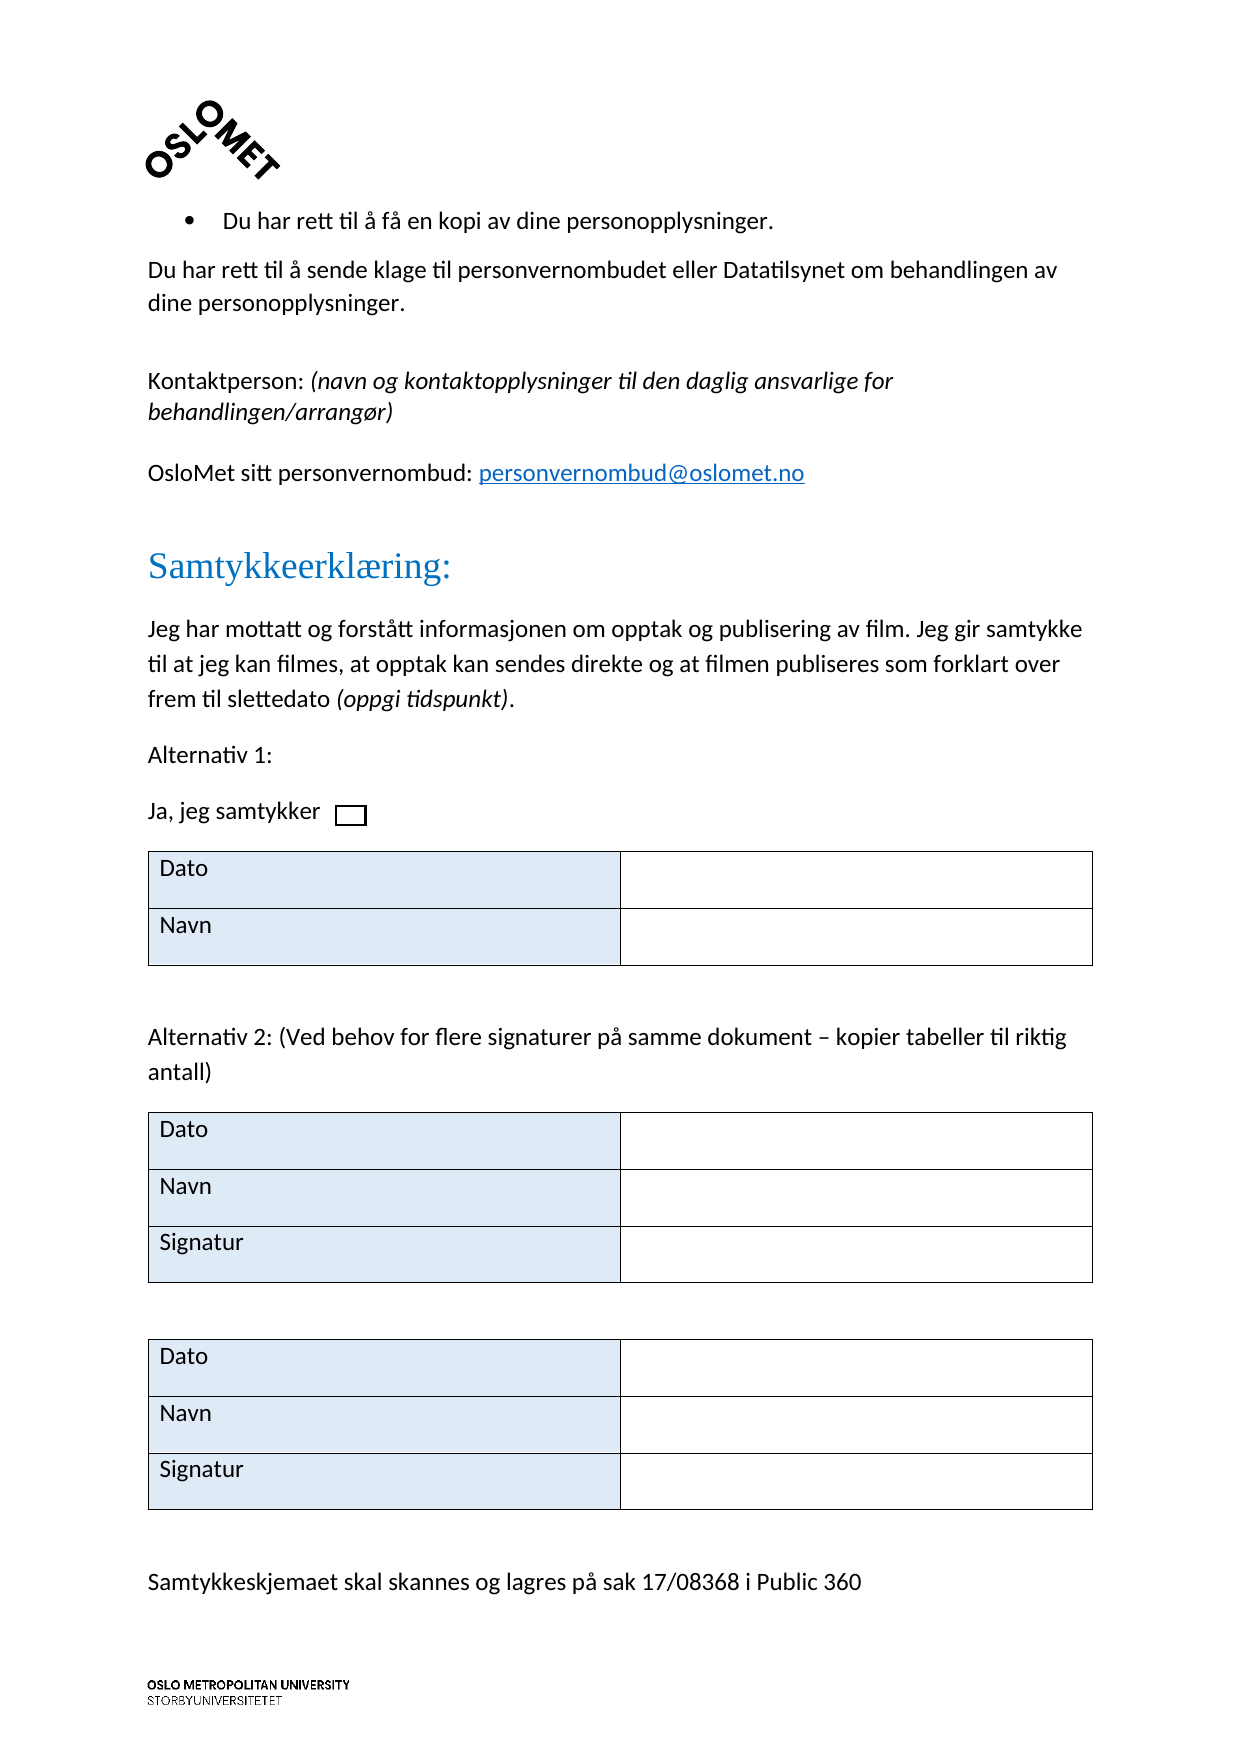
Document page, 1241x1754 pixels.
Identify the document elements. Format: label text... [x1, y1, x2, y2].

list Du har rett til å få en kopi av dine personopplysninger. [185, 205, 1093, 236]
table_cell Signatur [149, 1454, 620, 1509]
table_header [621, 1113, 1092, 1169]
table_cell Navn [149, 1397, 620, 1452]
text Ja, jeg samtykker [148, 795, 1093, 826]
table_cell [621, 1397, 1092, 1452]
table_header Dato [149, 1340, 620, 1396]
table_cell Navn [149, 909, 620, 964]
text OsloMet sitt personvernombud: personvernombud@oslomet.no [148, 457, 1093, 487]
table_header Dato [149, 1113, 620, 1169]
picture [147, 1680, 349, 1705]
table_cell [621, 1227, 1092, 1282]
text Kontaktperson: (navn og kontaktopplysninger til den daglig ansvarlige for behandlingen/arrangør) [148, 365, 1093, 426]
table_cell Navn [149, 1170, 620, 1226]
table_cell Signatur [149, 1227, 620, 1282]
picture [118, 73, 308, 205]
text Alternativ 1: [148, 739, 1093, 770]
text Samtykkeerklæring: [148, 543, 1093, 586]
table_header Dato [149, 852, 620, 908]
text Samtykkeskjemaet skal skannes og lagres på sak 17/08368 i Public 360 [148, 1566, 1093, 1596]
table_header [621, 1340, 1092, 1396]
text Du har rett til å sende klage til personvernombudet eller Datatilsynet om behandlingen av dine personopplysninger. [148, 254, 1093, 318]
table_cell [621, 1170, 1092, 1226]
text Alternativ 2: (Ved behov for flere signaturer på samme dokument – kopier tabeller til riktig antall) [148, 1021, 1093, 1087]
table_cell [621, 909, 1092, 964]
table_header [621, 852, 1092, 908]
table_cell [621, 1454, 1092, 1509]
text Jeg har mottatt og forstått informasjonen om opptak og publisering av film. Jeg gir samtykke til at jeg kan filmes, at opptak kan sendes direkte og at filmen publiseres som forklart over frem til slettedato (oppgi tidspunkt). [148, 614, 1093, 714]
